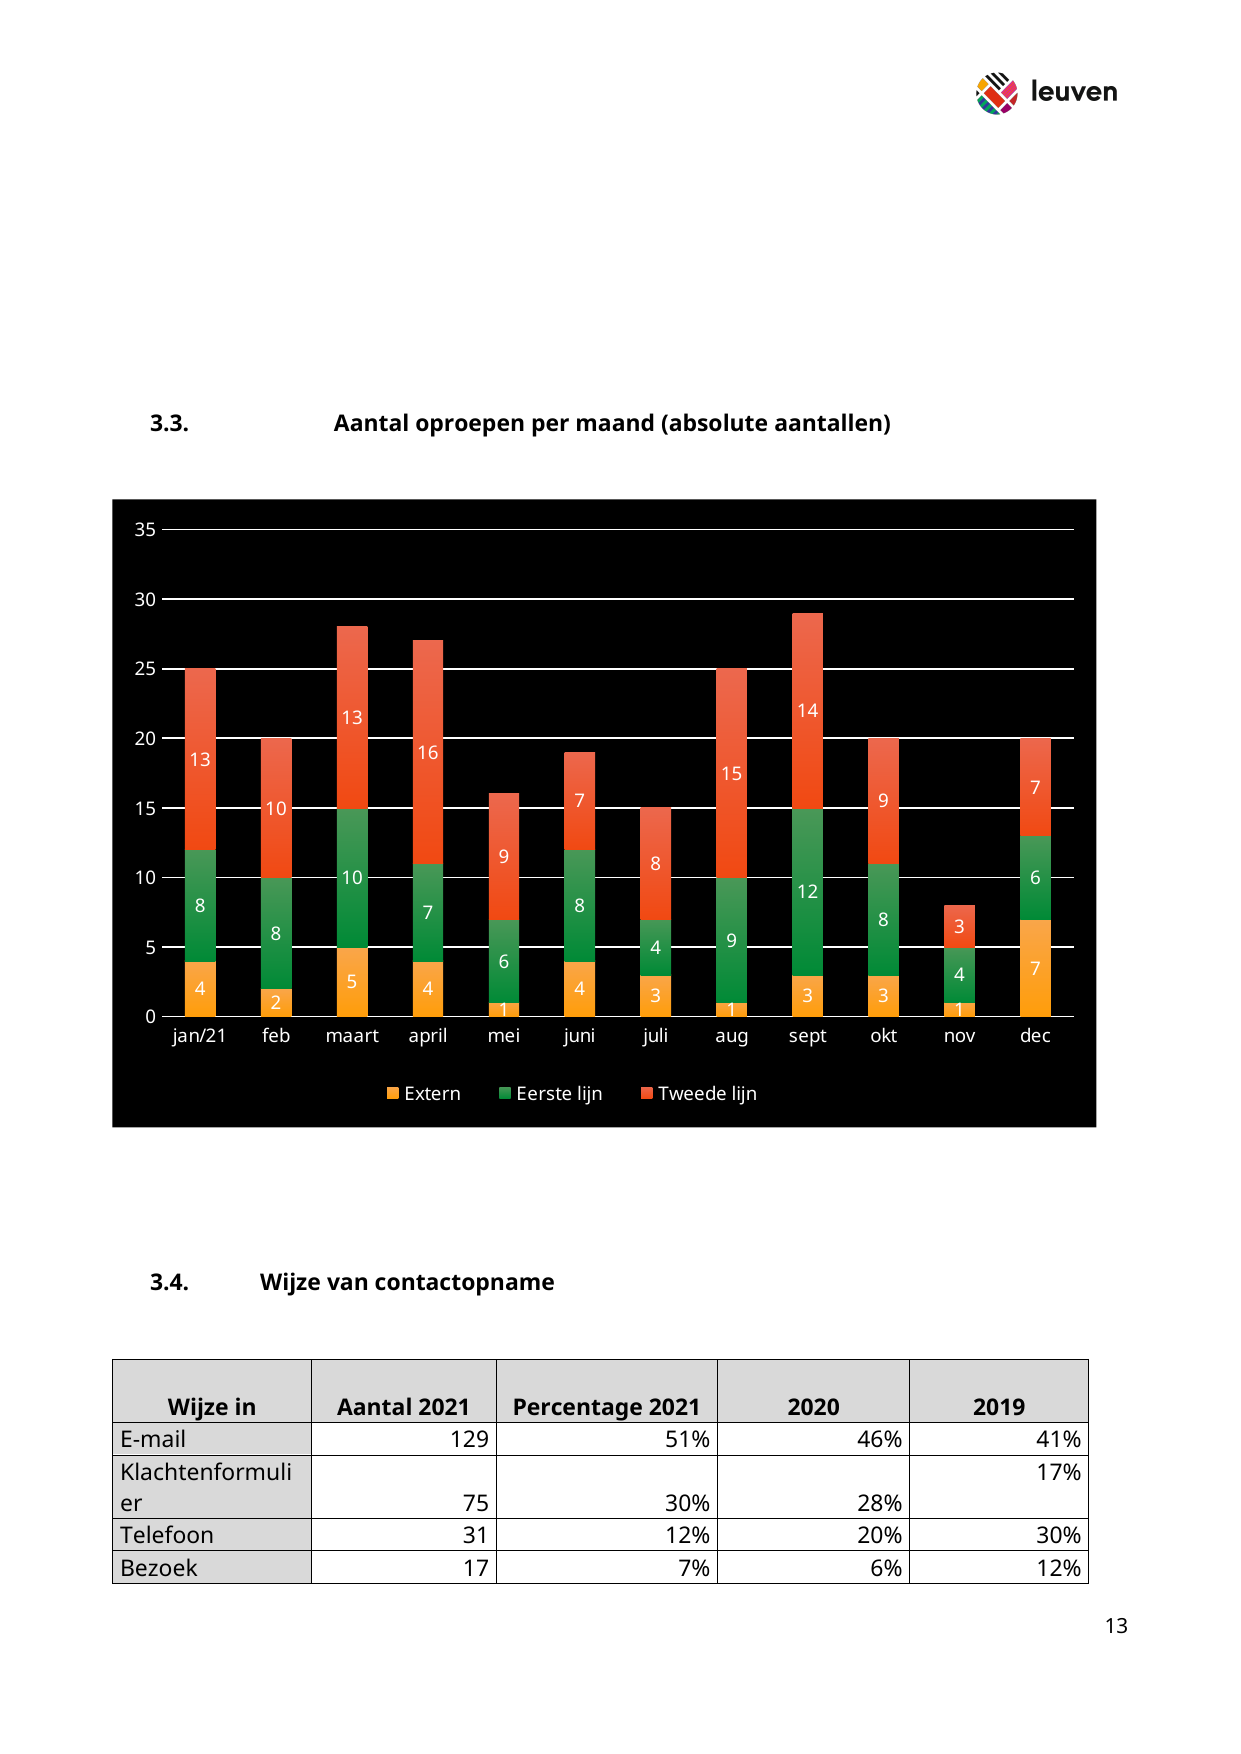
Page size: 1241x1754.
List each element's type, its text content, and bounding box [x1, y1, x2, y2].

table_cell Bezoek [113, 1551, 311, 1583]
list Wijze van contactopname [150, 1266, 1128, 1297]
table_header 2019 [910, 1360, 1088, 1422]
table_cell 6% [718, 1551, 909, 1583]
table_cell 7% [497, 1551, 717, 1583]
table_cell 20% [718, 1519, 909, 1550]
table_header 2020 [718, 1360, 909, 1422]
table_cell 17 [312, 1551, 496, 1583]
table_cell 28% [718, 1456, 909, 1518]
table_cell 12% [910, 1551, 1088, 1583]
table_cell 31 [312, 1519, 496, 1550]
table_header Wijze in [113, 1360, 311, 1422]
table_cell 30% [910, 1519, 1088, 1550]
table_cell 51% [497, 1423, 717, 1454]
table_cell Klachtenformulier [113, 1456, 311, 1518]
table_cell E-mail [113, 1423, 311, 1454]
table_cell 75 [312, 1456, 496, 1518]
table_header Aantal 2021 [312, 1360, 496, 1422]
table_cell 129 [312, 1423, 496, 1454]
table_cell 41% [910, 1423, 1088, 1454]
table_cell 12% [497, 1519, 717, 1550]
table_cell 17% [910, 1456, 1088, 1518]
table_header Percentage 2021 [497, 1360, 717, 1422]
table_cell 30% [497, 1456, 717, 1518]
table_cell 46% [718, 1423, 909, 1454]
list Aantal oproepen per maand (absolute aantallen) [150, 407, 1128, 438]
table_cell Telefoon [113, 1519, 311, 1550]
